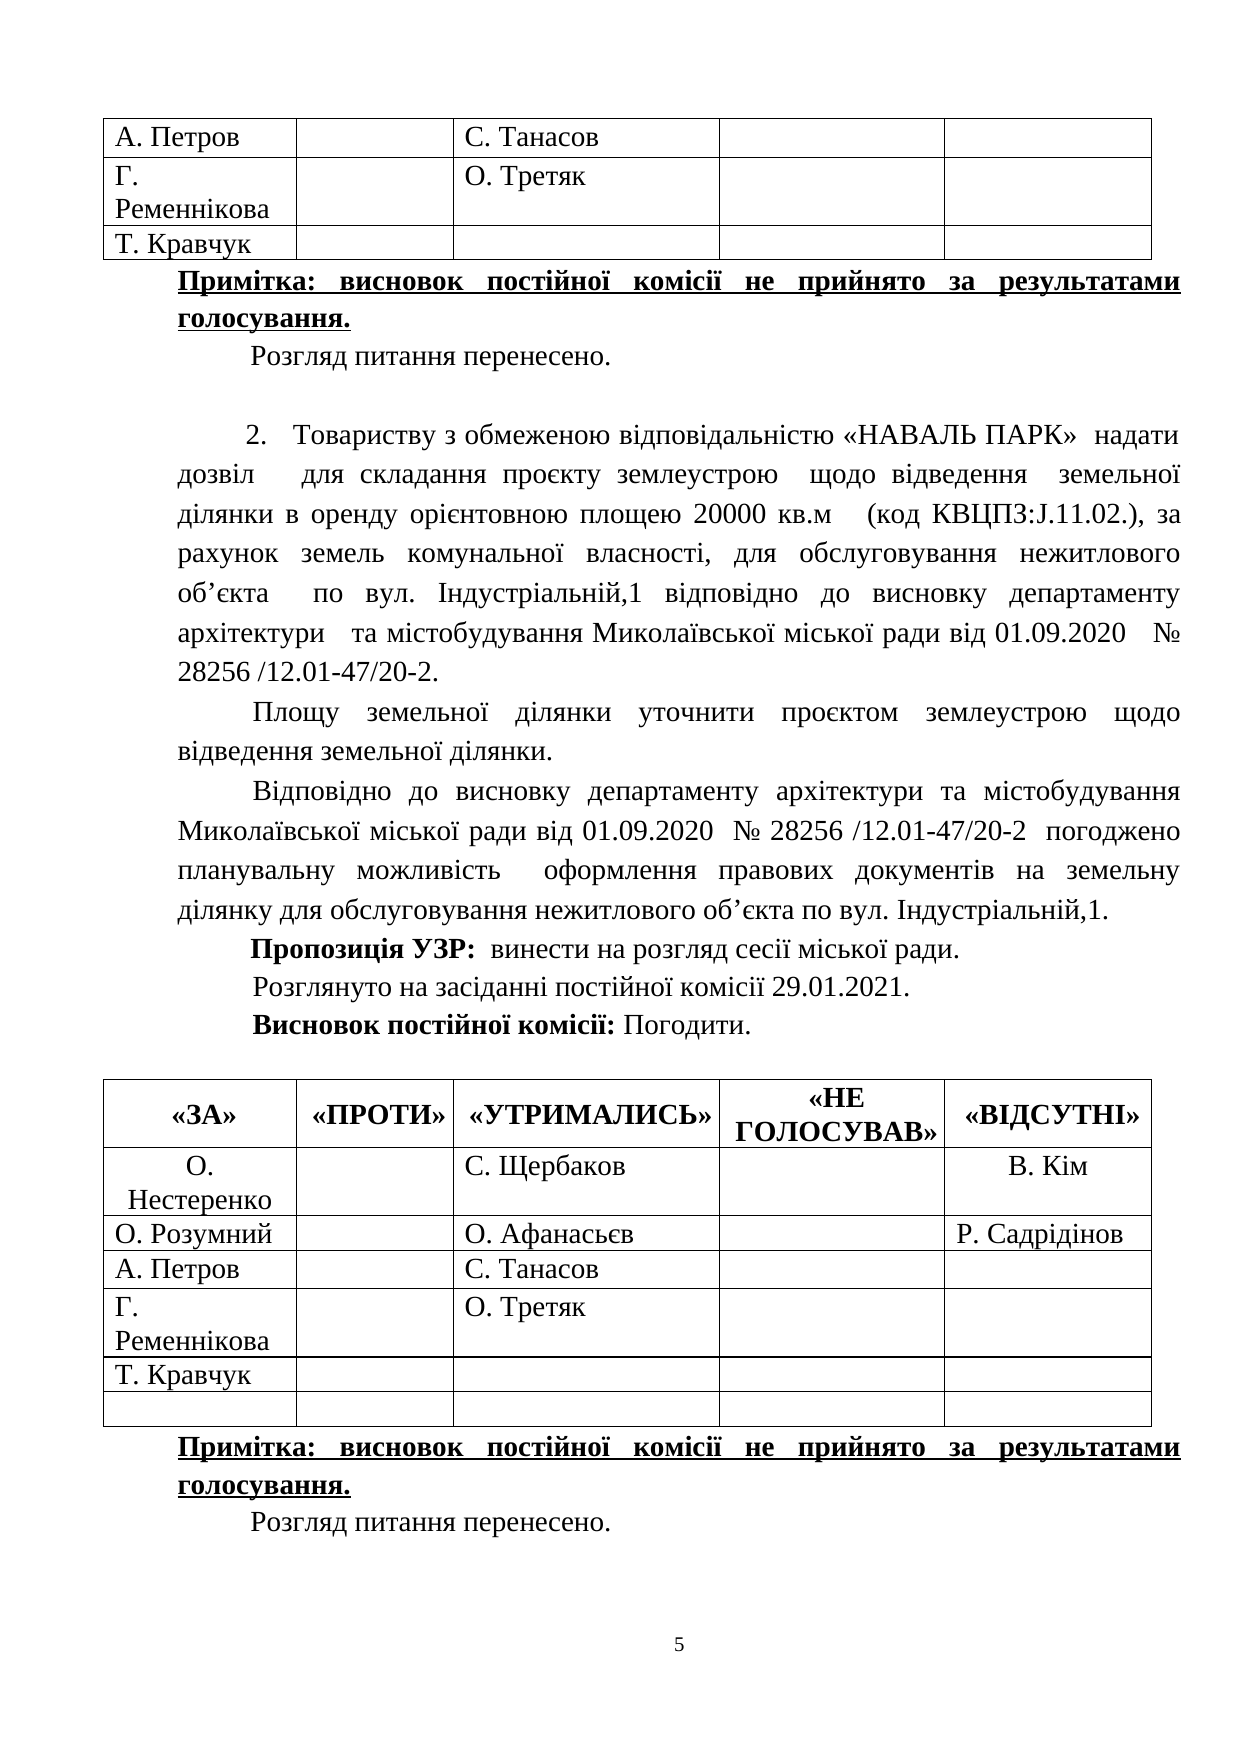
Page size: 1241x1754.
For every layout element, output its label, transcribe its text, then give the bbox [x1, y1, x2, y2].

table_cell [720, 158, 944, 225]
table_cell [297, 1251, 453, 1288]
table_cell О. Третяк [454, 1289, 719, 1356]
table_header «ПРОТИ» [297, 1080, 453, 1147]
table_cell О. Розумний [104, 1216, 296, 1250]
table_cell [945, 1358, 1151, 1391]
table_cell [454, 1358, 719, 1391]
table_cell [454, 226, 719, 259]
table_cell [720, 1289, 944, 1356]
text 2. Товариству з обмеженою відповідальністю «НАВАЛЬ ПАРК» надати дозвіл для складання проєкту землеустрою щодо відведення земельної ділянки в оренду орієнтовною площею 20000 кв.м (код КВЦПЗ:J.11.02.), за рахунок земель комунальної власності, для обслуговування нежитлового об’єкта по вул. Індустріальній,1 відповідно до висновку департаменту архітектури та містобудування Миколаївської міської ради від 01.09.2020 № 28256 /12.01-47/20-2. [177, 412, 1181, 689]
table_header «ЗА» [104, 1080, 296, 1147]
text Примітка: висновок постійної комісії не прийнято за результатами голосування. [177, 1427, 1181, 1458]
table_header «НЕ ГОЛОСУВАВ» [720, 1080, 944, 1147]
table_cell [945, 226, 1151, 259]
table_cell Г. Ременнікова [104, 158, 296, 225]
table_cell [297, 1148, 453, 1215]
table_cell Р. Садрідінов [945, 1216, 1151, 1250]
table_cell [297, 119, 453, 157]
table_cell О. Нестеренко [104, 1148, 296, 1215]
text Розглянуто на засіданні постійної комісії 29.01.2021. [177, 967, 1181, 1004]
table_cell Г. Ременнікова [104, 1289, 296, 1356]
table_cell С. Танасов [454, 119, 719, 157]
text Відповідно до висновку департаменту архітектури та містобудування Миколаївської міської ради від 01.09.2020 № 28256 /12.01-47/20-2 погоджено планувальну можливість оформлення правових документів на земельну ділянку для обслуговування нежитлового об’єкта по вул. Індустріальній,1. [177, 769, 1181, 927]
text Площу земельної ділянки уточнити проєктом землеустрою щодо відведення земельної ділянки. [177, 689, 1181, 769]
text Розгляд питання перенесено. [177, 335, 1181, 373]
table_cell [720, 1392, 944, 1426]
text Примітка: висновок постійної комісії не прийнято за результатами голосування. [177, 293, 1181, 335]
table_cell А. Петров [104, 119, 296, 157]
table_cell [720, 119, 944, 157]
table_cell [945, 1392, 1151, 1426]
table_cell [297, 1392, 453, 1426]
table_cell В. Кім [945, 1148, 1151, 1215]
table_cell О. Третяк [454, 158, 719, 225]
table_cell [720, 1216, 944, 1250]
table_cell [720, 1148, 944, 1215]
table_cell [454, 1392, 719, 1426]
text Пропозиція УЗР: винести на розгляд сесії міської ради. [177, 927, 1181, 967]
table_header «ВІДСУТНІ» [945, 1080, 1151, 1147]
table_cell Т. Кравчук [104, 1358, 296, 1391]
table_cell [945, 1289, 1151, 1356]
table_cell [720, 1251, 944, 1288]
table_cell А. Петров [104, 1251, 296, 1288]
table_cell [104, 1392, 296, 1426]
table_cell С. Танасов [454, 1251, 719, 1288]
table_header «УТРИМАЛИСЬ» [454, 1080, 719, 1147]
table_cell [945, 119, 1151, 157]
table_cell [297, 1289, 453, 1356]
table_cell [720, 1358, 944, 1391]
table_cell [297, 158, 453, 225]
table_cell [297, 1358, 453, 1391]
text Висновок постійної комісії: Погодити. [177, 1004, 1181, 1042]
table_cell [945, 158, 1151, 225]
text Розгляд питання перенесено. [177, 1502, 1181, 1539]
text Примітка: висновок постійної комісії не прийнято за результатами голосування. [177, 260, 1181, 292]
table_cell О. Афанасьєв [454, 1216, 719, 1250]
table_cell [945, 1251, 1151, 1288]
table_cell С. Щербаков [454, 1148, 719, 1215]
table_cell [720, 226, 944, 259]
text Примітка: висновок постійної комісії не прийнято за результатами голосування. [177, 1459, 1181, 1502]
table_cell Т. Кравчук [104, 226, 296, 259]
table_cell [297, 1216, 453, 1250]
table_cell [297, 226, 453, 259]
